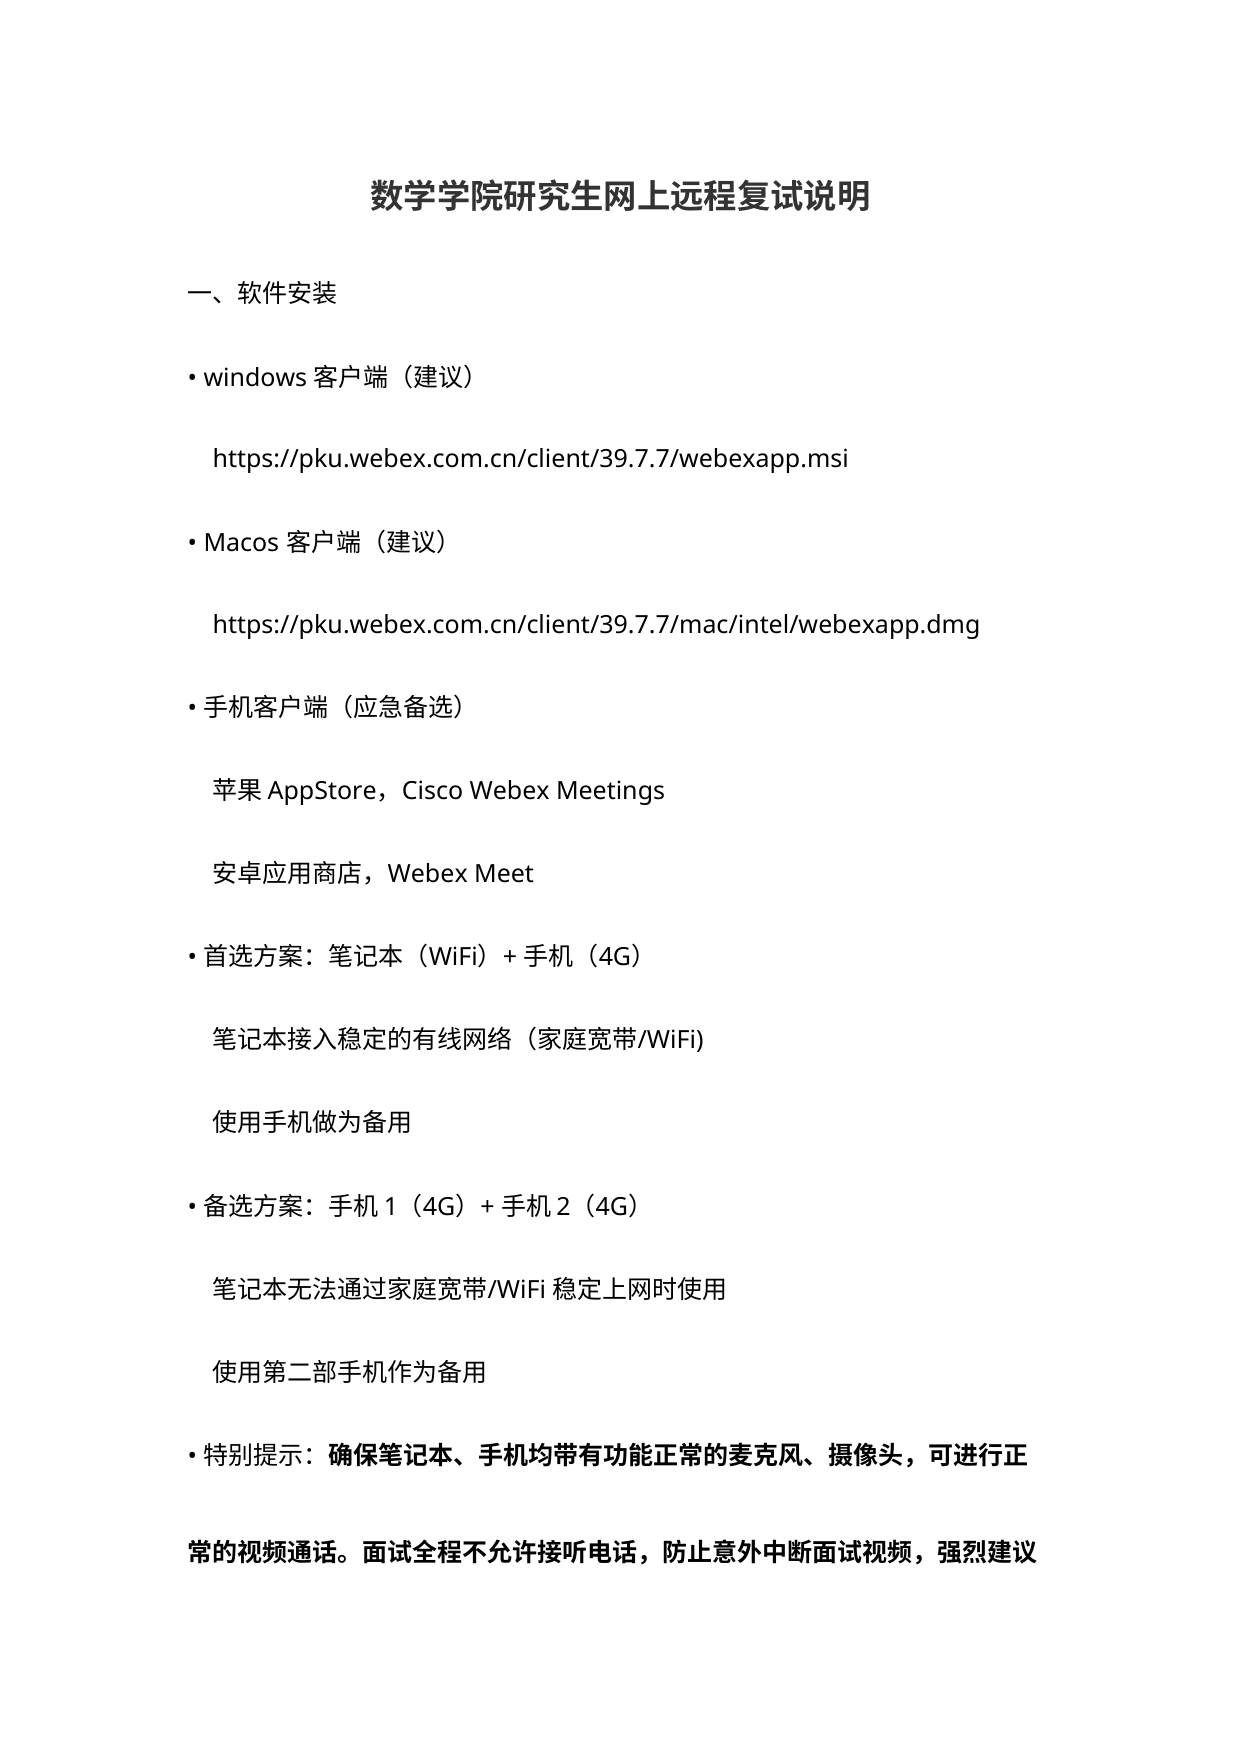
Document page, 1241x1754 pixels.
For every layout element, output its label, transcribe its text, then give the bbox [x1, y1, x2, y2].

text 使用第二部手机作为备用 [187, 1338, 1053, 1403]
text • 首选方案：笔记本（WiFi）+ 手机（4G） [187, 922, 1053, 987]
text 笔记本接入稳定的有线网络（家庭宽带/WiFi) [187, 1005, 1053, 1070]
text 苹果AppStore，Cisco Webex Meetings [187, 756, 1053, 821]
text https://pku.webex.com.cn/client/39.7.7/webexapp.msi [187, 426, 1053, 491]
text 一、软件安装 [187, 259, 1053, 324]
text 使用手机做为备用 [187, 1088, 1053, 1153]
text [187, 1421, 1053, 1583]
text • windows 客户端（建议） [187, 343, 1053, 408]
text • 备选方案：手机1（4G）+ 手机2（4G） [187, 1172, 1053, 1237]
text 笔记本无法通过家庭宽带/WiFi 稳定上网时使用 [187, 1255, 1053, 1320]
text 数学学院研究生网上远程复试说明 [187, 162, 1053, 227]
text • Macos 客户端（建议） [187, 508, 1053, 573]
text https://pku.webex.com.cn/client/39.7.7/mac/intel/webexapp.dmg [187, 591, 1053, 656]
text • 手机客户端（应急备选） [187, 673, 1053, 738]
text 安卓应用商店，Webex Meet [187, 839, 1053, 904]
